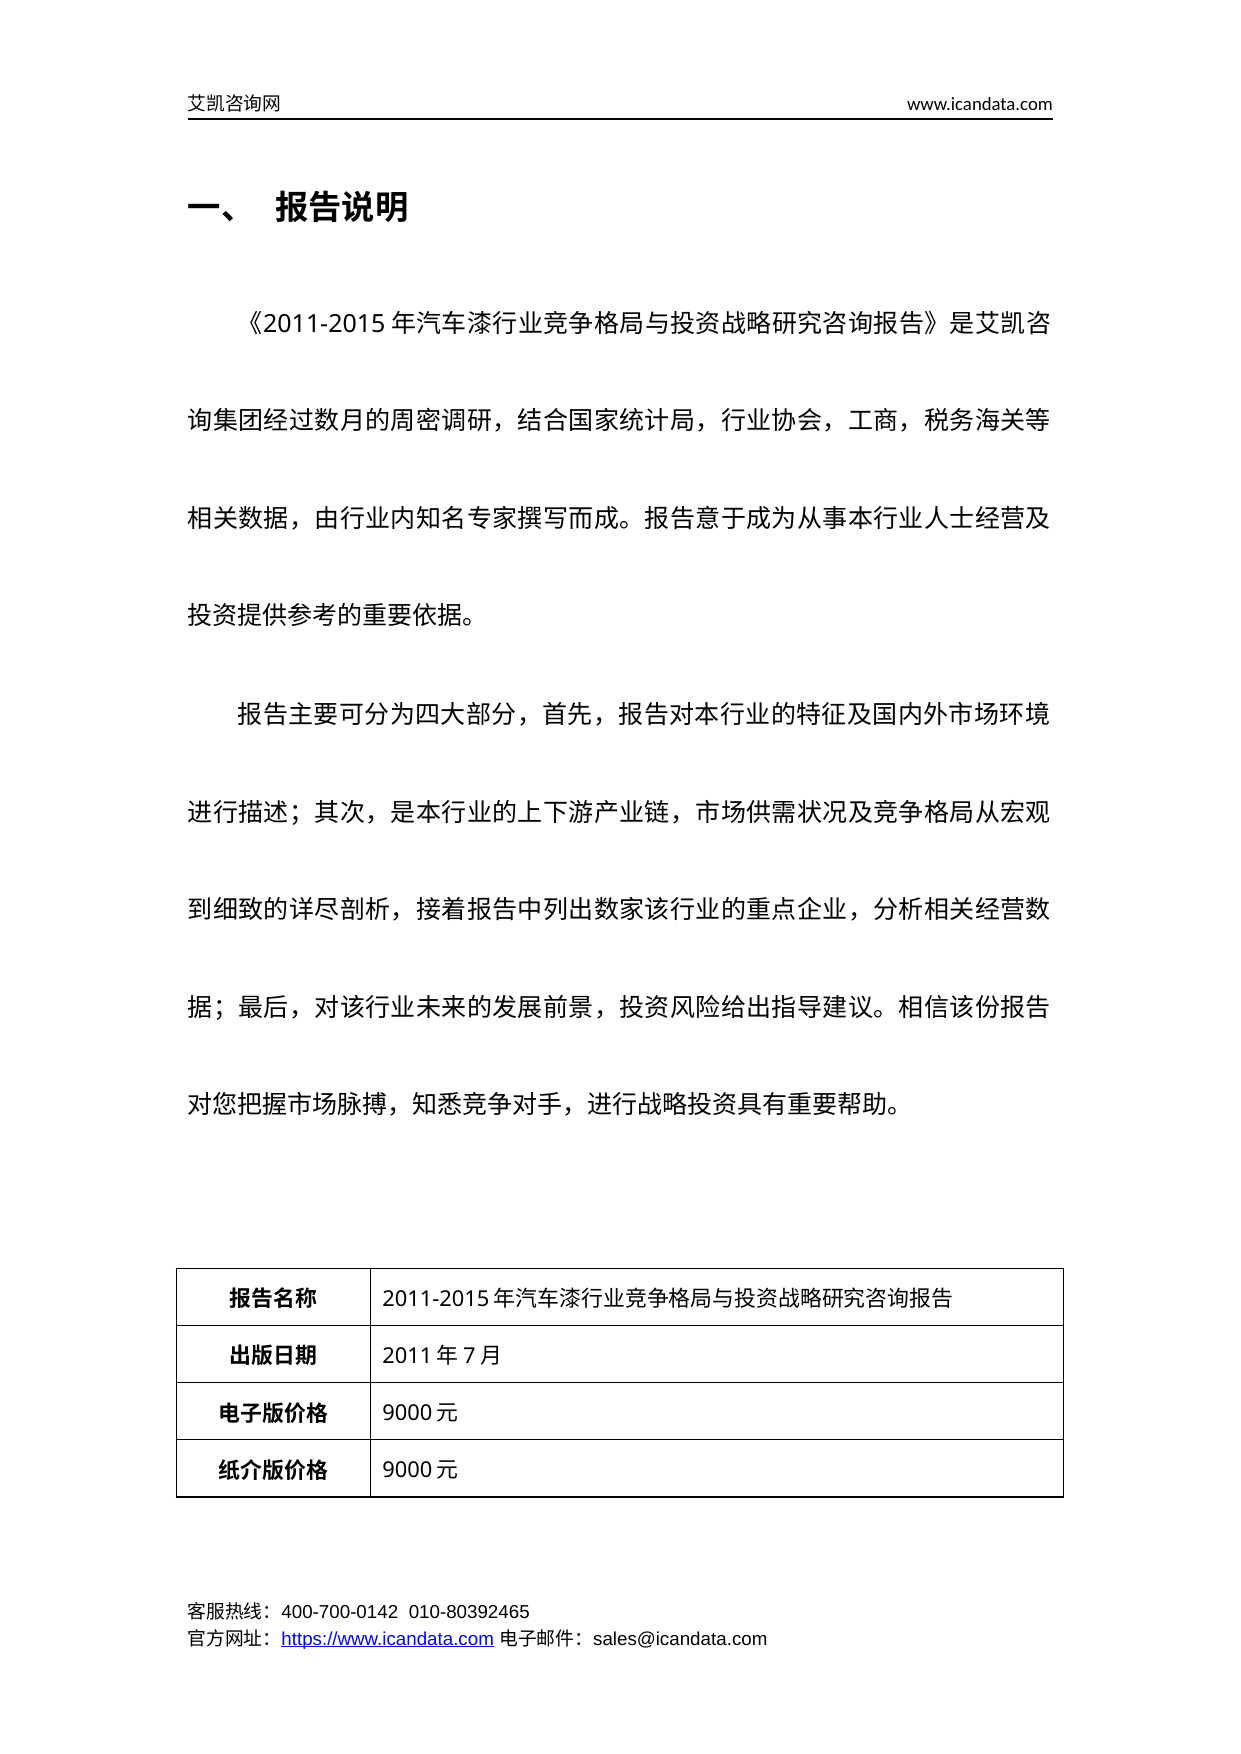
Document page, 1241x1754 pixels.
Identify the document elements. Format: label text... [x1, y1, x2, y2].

table_header 报告名称 [177, 1269, 370, 1325]
table_cell 2011年7月 [371, 1326, 1063, 1382]
table_cell 9000元 [371, 1440, 1063, 1496]
table_cell 出版日期 [177, 1326, 370, 1382]
text 《2011-2015年汽车漆行业竞争格局与投资战略研究咨询报告》是艾凯咨询集团经过数月的周密调研，结合国家统计局，行业协会，工商，税务海关等相关数据，由行业内知名专家撰写而成。报告意于成为从事本行业人士经营及投资提供参考的重要依据。 [187, 289, 1053, 646]
subtitle 报告说明 [187, 172, 1053, 237]
text 报告主要可分为四大部分，首先，报告对本行业的特征及国内外市场环境进行描述；其次，是本行业的上下游产业链，市场供需状况及竞争格局从宏观到细致的详尽剖析，接着报告中列出数家该行业的重点企业，分析相关经营数据；最后，对该行业未来的发展前景，投资风险给出指导建议。相信该份报告对您把握市场脉搏，知悉竞争对手，进行战略投资具有重要帮助。 [187, 681, 1053, 1136]
table_cell 9000元 [371, 1383, 1063, 1439]
table_header 2011-2015年汽车漆行业竞争格局与投资战略研究咨询报告 [371, 1269, 1063, 1325]
table_cell 电子版价格 [177, 1383, 370, 1439]
table_cell 纸介版价格 [177, 1440, 370, 1496]
